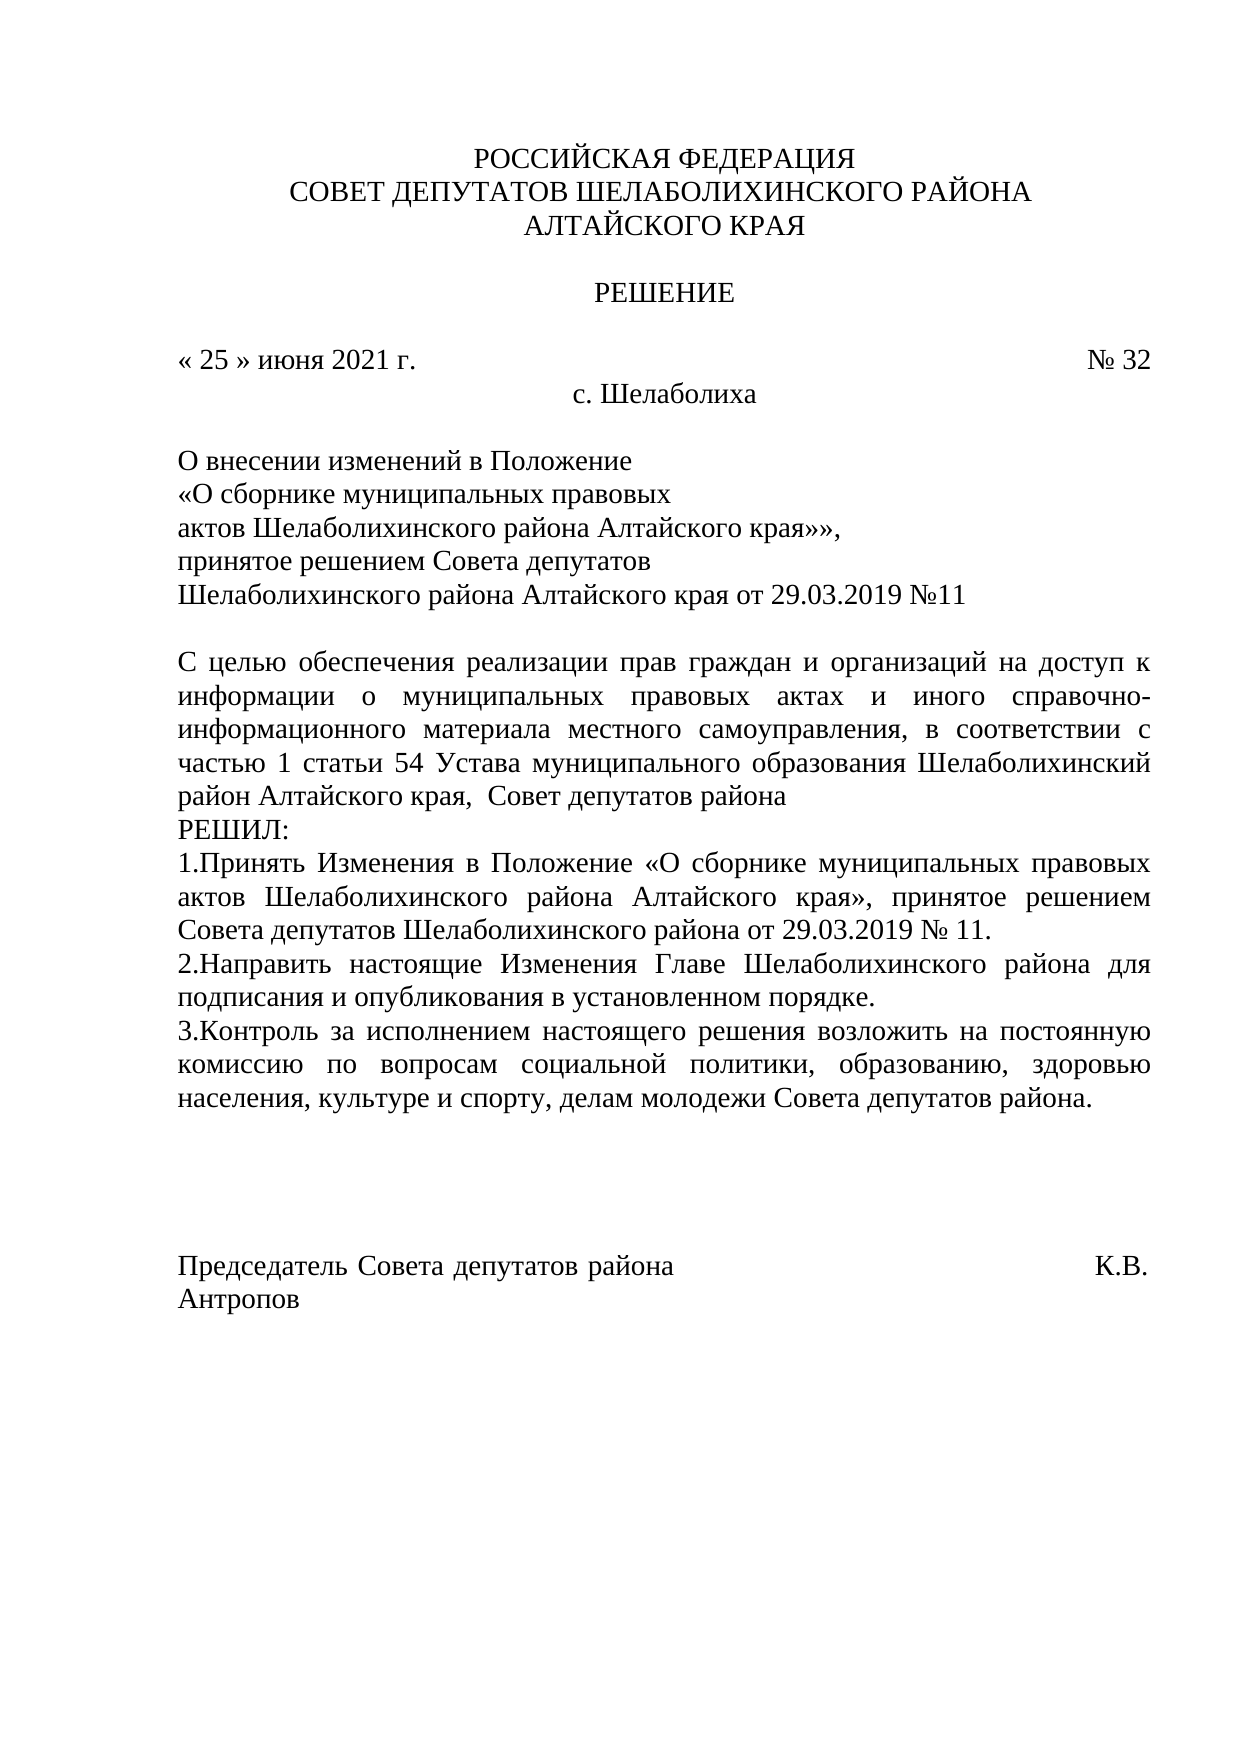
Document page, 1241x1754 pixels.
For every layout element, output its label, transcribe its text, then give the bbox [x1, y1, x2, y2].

text АЛТАЙСКОГО КРАЯ [177, 208, 1152, 242]
text «О сборнике муниципальных правовых [177, 476, 1152, 510]
text Председатель Совета депутатов района К.В. Антропов [177, 1248, 1152, 1315]
text 1.Принять Изменения в Положение «О сборнике муниципальных правовых актов Шелаболихинского района Алтайского края», принятое решением Совета депутатов Шелаболихинского района от 29.03.2019 № 11. [177, 845, 1152, 946]
text СОВЕТ ДЕПУТАТОВ ШЕЛАБОЛИХИНСКОГО РАЙОНА [177, 174, 1152, 208]
text с. Шелаболиха [177, 376, 1152, 409]
text « 25 » июня 2021 г. № 32 [177, 342, 1152, 376]
text актов Шелаболихинского района Алтайского края»», [177, 510, 1152, 543]
text 2.Направить настоящие Изменения Главе Шелаболихинского района для подписания и опубликования в установленном порядке. [177, 946, 1152, 1013]
text РОССИЙСКАЯ ФЕДЕРАЦИЯ [177, 118, 1152, 174]
text РЕШИЛ: [177, 812, 1152, 845]
text С целью обеспечения реализации прав граждан и организаций на доступ к информации о муниципальных правовых актах и иного справочно-информационного материала местного самоуправления, в соответствии с частью 1 статьи 54 Устава муниципального образования Шелаболихинский район Алтайского края, Совет депутатов района [177, 644, 1152, 812]
text 3.Контроль за исполнением настоящего решения возложить на постоянную комиссию по вопросам социальной политики, образованию, здоровью населения, культуре и спорту, делам молодежи Совета депутатов района. [177, 1013, 1152, 1114]
text О внесении изменений в Положение [177, 443, 1152, 476]
text принятое решением Совета депутатов [177, 543, 1152, 577]
text РЕШЕНИЕ [177, 275, 1152, 309]
text Шелаболихинского района Алтайского края от 29.03.2019 №11 [177, 577, 1152, 611]
